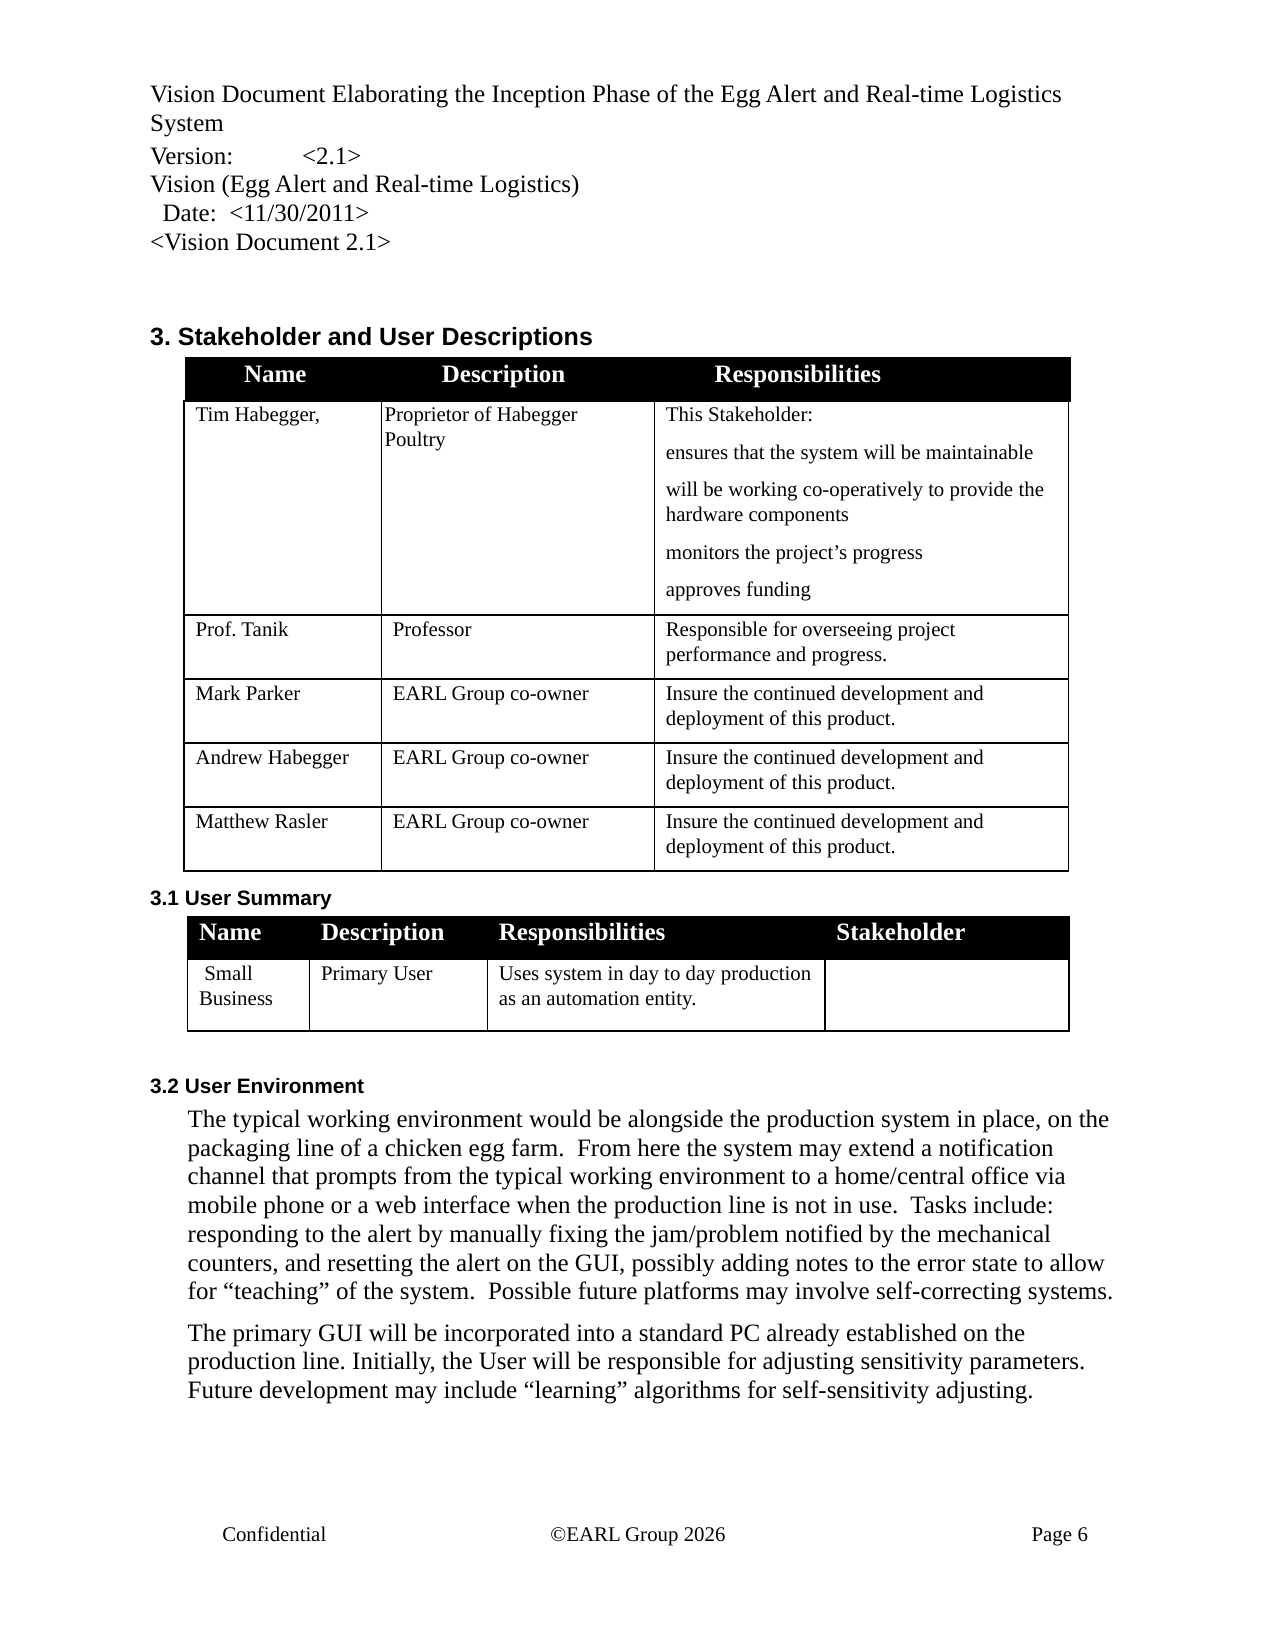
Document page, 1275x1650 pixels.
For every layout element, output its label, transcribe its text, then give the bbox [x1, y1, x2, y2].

table_header Name [187, 359, 383, 400]
table_cell Professor [382, 616, 654, 678]
table_cell Tim Habegger, [185, 402, 381, 614]
table_cell Andrew Habegger [185, 744, 381, 806]
table_header Description [310, 917, 487, 958]
subtitle 3. Stakeholder and User Descriptions [150, 322, 1125, 351]
table_cell EARL Group co-owner [382, 808, 654, 870]
table_cell Prof. Tanik [185, 616, 381, 678]
table_cell [826, 960, 1068, 1030]
table_cell Responsible for overseeing project performance and progress. [655, 616, 1068, 678]
table_cell Small Business [188, 960, 309, 1030]
table_header Responsibilities [657, 359, 1070, 400]
table_header Description [384, 359, 655, 400]
table_cell This Stakeholder: ensures that the system will be maintainable will be working co-operatively to provide the hardware components monitors the project’s progress approves funding [655, 402, 1068, 614]
table_cell EARL Group co-owner [382, 680, 654, 742]
table_cell Insure the continued development and deployment of this product. [655, 680, 1068, 742]
table_cell Insure the continued development and deployment of this product. [655, 808, 1068, 870]
table_cell Matthew Rasler [185, 808, 381, 870]
table_header Name [188, 917, 309, 958]
table_header Responsibilities [488, 917, 824, 958]
table_cell Proprietor of Habegger Poultry [382, 402, 654, 614]
text The primary GUI will be incorporated into a standard PC already established on the production line. Initially, the User will be responsible for adjusting sensitivity parameters. Future development may include “learning” algorithms for self-sensitivity adjusting. [187, 1318, 1125, 1404]
subtitle 3.2 User Environment [150, 1073, 1125, 1098]
table_cell Primary User [310, 960, 487, 1030]
table_cell Insure the continued development and deployment of this product. [655, 744, 1068, 806]
table_cell Mark Parker [185, 680, 381, 742]
table_cell EARL Group co-owner [382, 744, 654, 806]
text The typical working environment would be alongside the production system in place, on the packaging line of a chicken egg farm. From here the system may extend a notification channel that prompts from the typical working environment to a home/central office via mobile phone or a web interface when the production line is not in use. Tasks include: responding to the alert by manually fixing the jam/problem notified by the mechanical counters, and resetting the alert on the GUI, possibly adding notes to the error state to allow for “teaching” of the system. Possible future platforms may involve self-correcting systems. [187, 1104, 1125, 1305]
subtitle 3.1 User Summary [150, 884, 1125, 909]
table_header Stakeholder [826, 917, 1068, 958]
table_cell Uses system in day to day production as an automation entity. [488, 960, 824, 1030]
